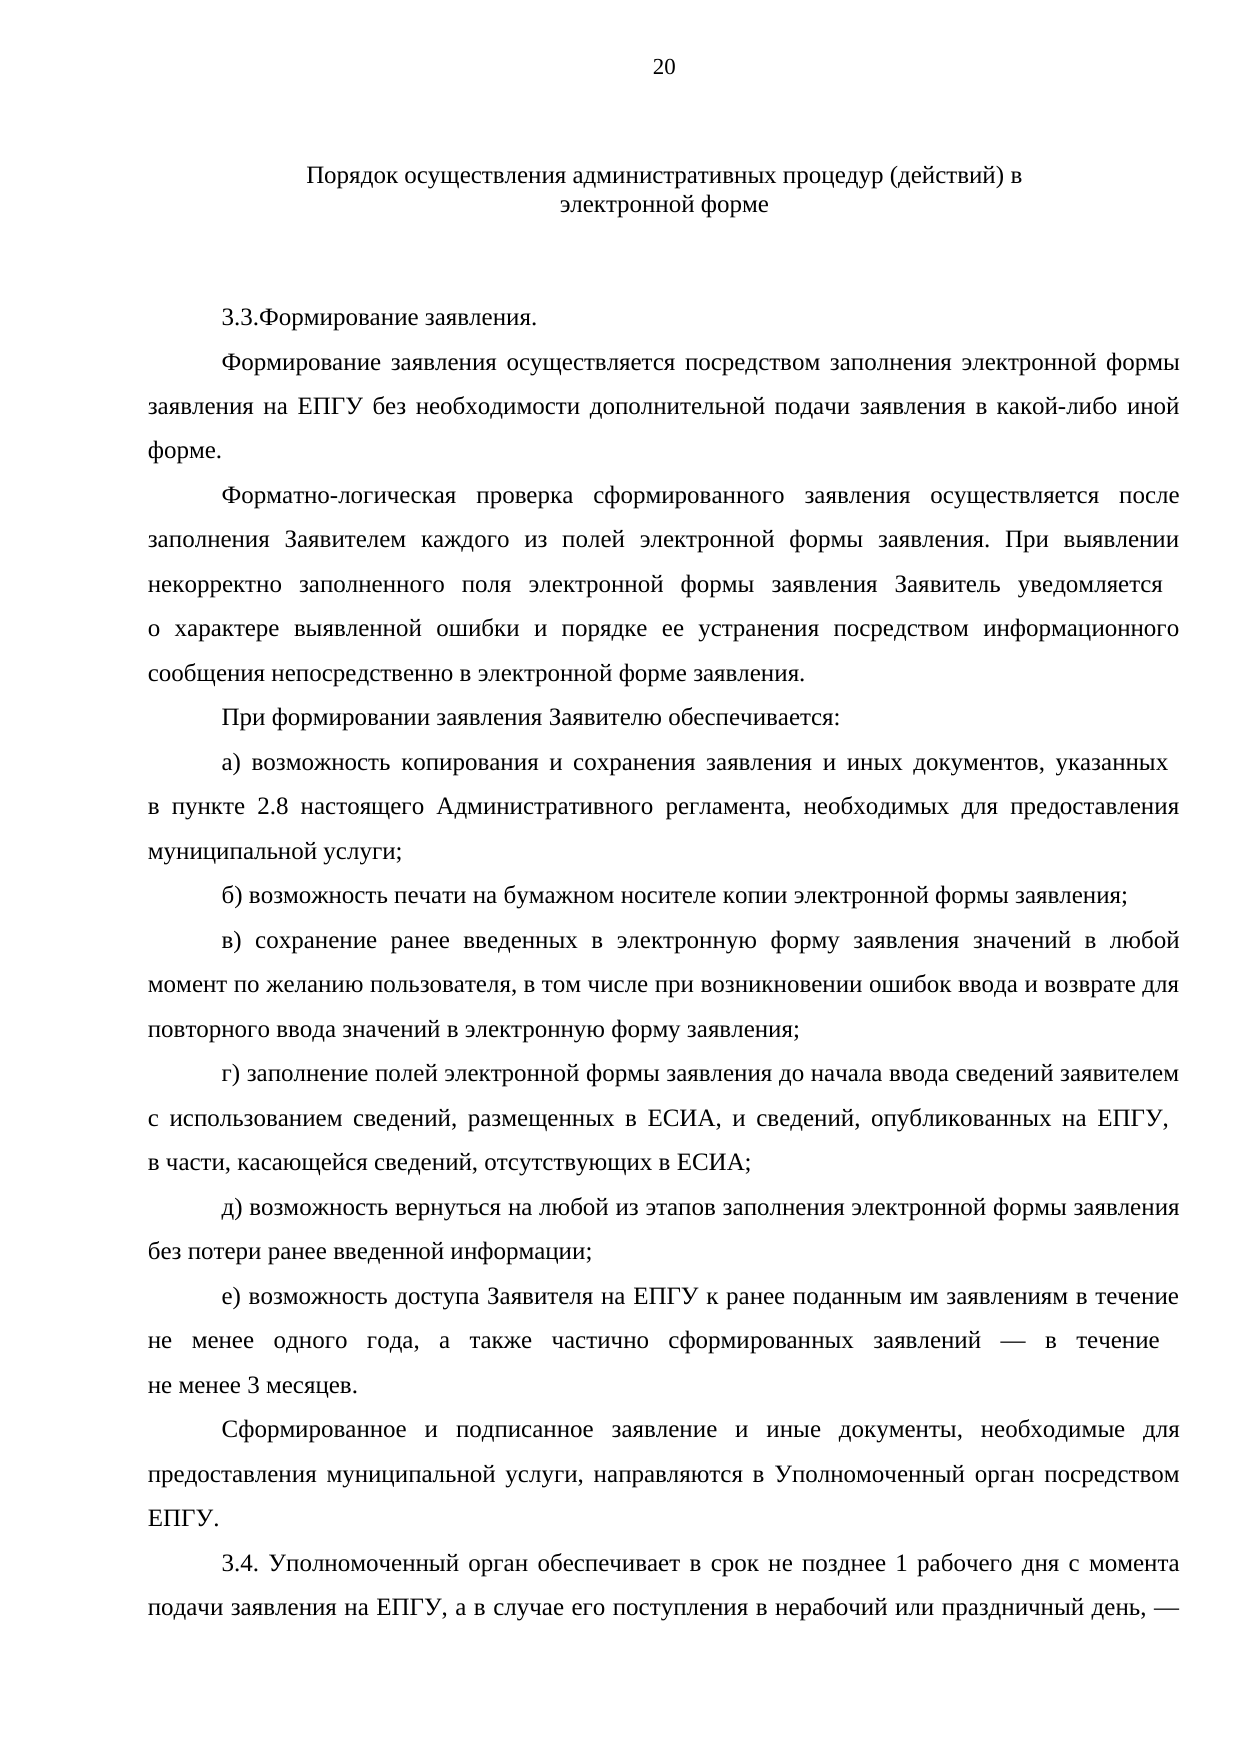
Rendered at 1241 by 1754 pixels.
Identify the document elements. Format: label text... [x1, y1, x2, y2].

text электронной форме [148, 189, 1181, 218]
text в) сохранение ранее введенных в электронную форму заявления значений в любой момент по желанию пользователя, в том числе при возникновении ошибок ввода и возврате для повторного ввода значений в электронную форму заявления; [148, 925, 1181, 1043]
text а) возможность копирования и сохранения заявления и иных документов, указанных в пункте 2.8 настоящего Административного регламента, необходимых для предоставления муниципальной услуги; [148, 747, 1181, 865]
text При формировании заявления Заявителю обеспечивается: [148, 702, 1181, 731]
text г) заполнение полей электронной формы заявления до начала ввода сведений заявителем с использованием сведений, размещенных в ЕСИА, и сведений, опубликованных на ЕПГУ, в части, касающейся сведений, отсутствующих в ЕСИА; [148, 1058, 1181, 1176]
text Форматно-логическая проверка сформированного заявления осуществляется после заполнения Заявителем каждого из полей электронной формы заявления. При выявлении некорректно заполненного поля электронной формы заявления Заявитель уведомляется о характере выявленной ошибки и порядке ее устранения посредством информационного сообщения непосредственно в электронной форме заявления. [148, 480, 1181, 687]
text Сформированное и подписанное заявление и иные документы, необходимые для предоставления муниципальной услуги, направляются в Уполномоченный орган посредством ЕПГУ. [148, 1414, 1181, 1532]
text д) возможность вернуться на любой из этапов заполнения электронной формы заявления без потери ранее введенной информации; [148, 1192, 1181, 1265]
text Формирование заявления осуществляется посредством заполнения электронной формы заявления на ЕПГУ без необходимости дополнительной подачи заявления в какой-либо иной форме. [148, 347, 1181, 464]
text 3.3.Формирование заявления. [148, 302, 1181, 331]
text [148, 1548, 1181, 1621]
text Порядок осуществления административных процедур (действий) в [148, 160, 1181, 189]
text б) возможность печати на бумажном носителе копии электронной формы заявления; [148, 880, 1181, 909]
text е) возможность доступа Заявителя на ЕПГУ к ранее поданным им заявлениям в течение не менее одного года, а также частично сформированных заявлений — в течение не менее 3 месяцев. [148, 1281, 1181, 1398]
